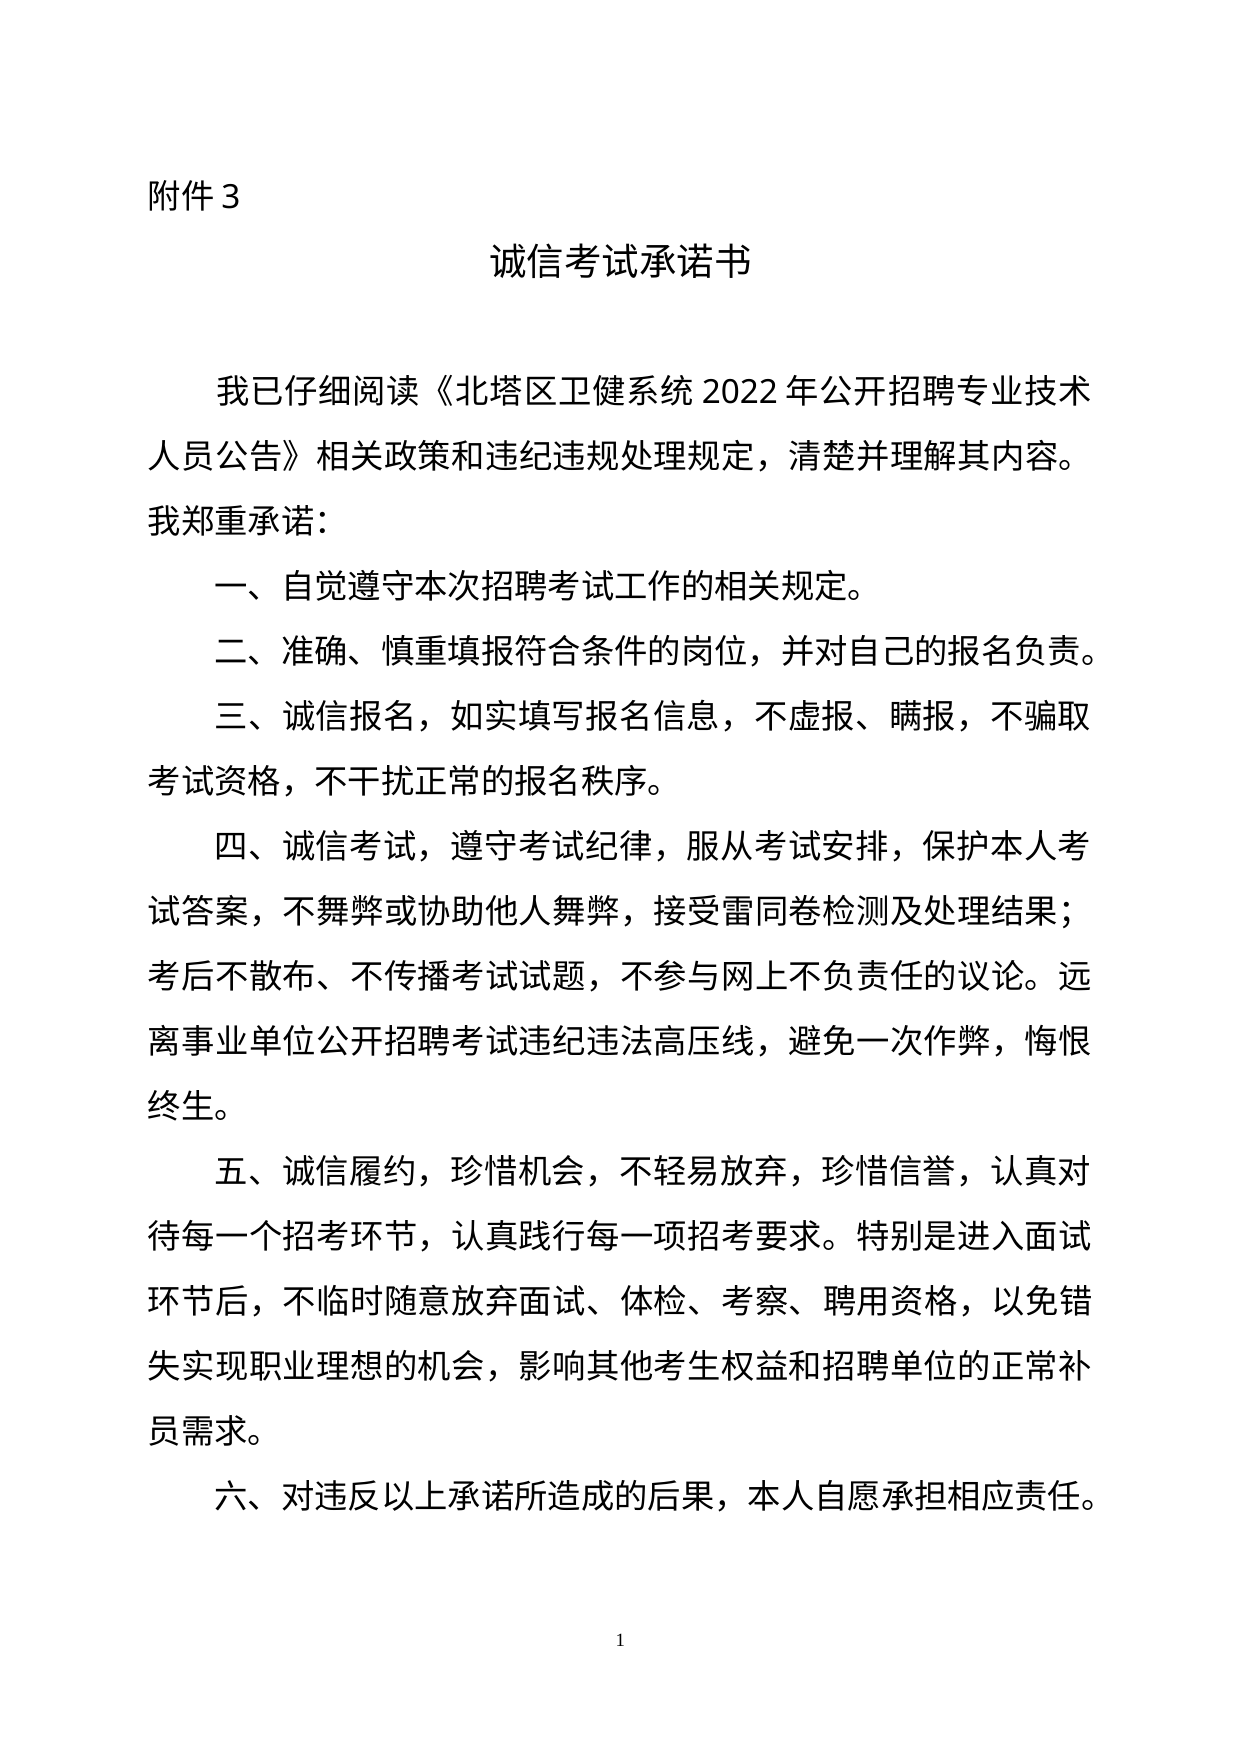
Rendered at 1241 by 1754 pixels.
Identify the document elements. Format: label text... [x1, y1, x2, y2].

text 附件3 [148, 162, 1092, 227]
text 五、诚信履约，珍惜机会，不轻易放弃，珍惜信誉，认真对待每一个招考环节，认真践行每一项招考要求。特别是进入面试环节后，不临时随意放弃面试、体检、考察、聘用资格，以免错失实现职业理想的机会，影响其他考生权益和招聘单位的正常补员需求。 [148, 1137, 1092, 1462]
text 一、自觉遵守本次招聘考试工作的相关规定。 [148, 552, 1092, 617]
text 四、诚信考试，遵守考试纪律，服从考试安排，保护本人考试答案，不舞弊或协助他人舞弊，接受雷同卷检测及处理结果；考后不散布、不传播考试试题，不参与网上不负责任的议论。远离事业单位公开招聘考试违纪违法高压线，避免一次作弊，悔恨终生。 [148, 812, 1092, 1137]
text 六、对违反以上承诺所造成的后果，本人自愿承担相应责任。 [148, 1462, 1092, 1527]
text 我已仔细阅读《北塔区卫健系统2022年公开招聘专业技术人员公告》相关政策和违纪违规处理规定，清楚并理解其内容。我郑重承诺： [148, 357, 1092, 552]
text 二、准确、慎重填报符合条件的岗位，并对自己的报名负责。 [148, 617, 1092, 682]
text 诚信考试承诺书 [148, 227, 1092, 292]
text 三、诚信报名，如实填写报名信息，不虚报、瞒报，不骗取考试资格，不干扰正常的报名秩序。 [148, 682, 1092, 812]
